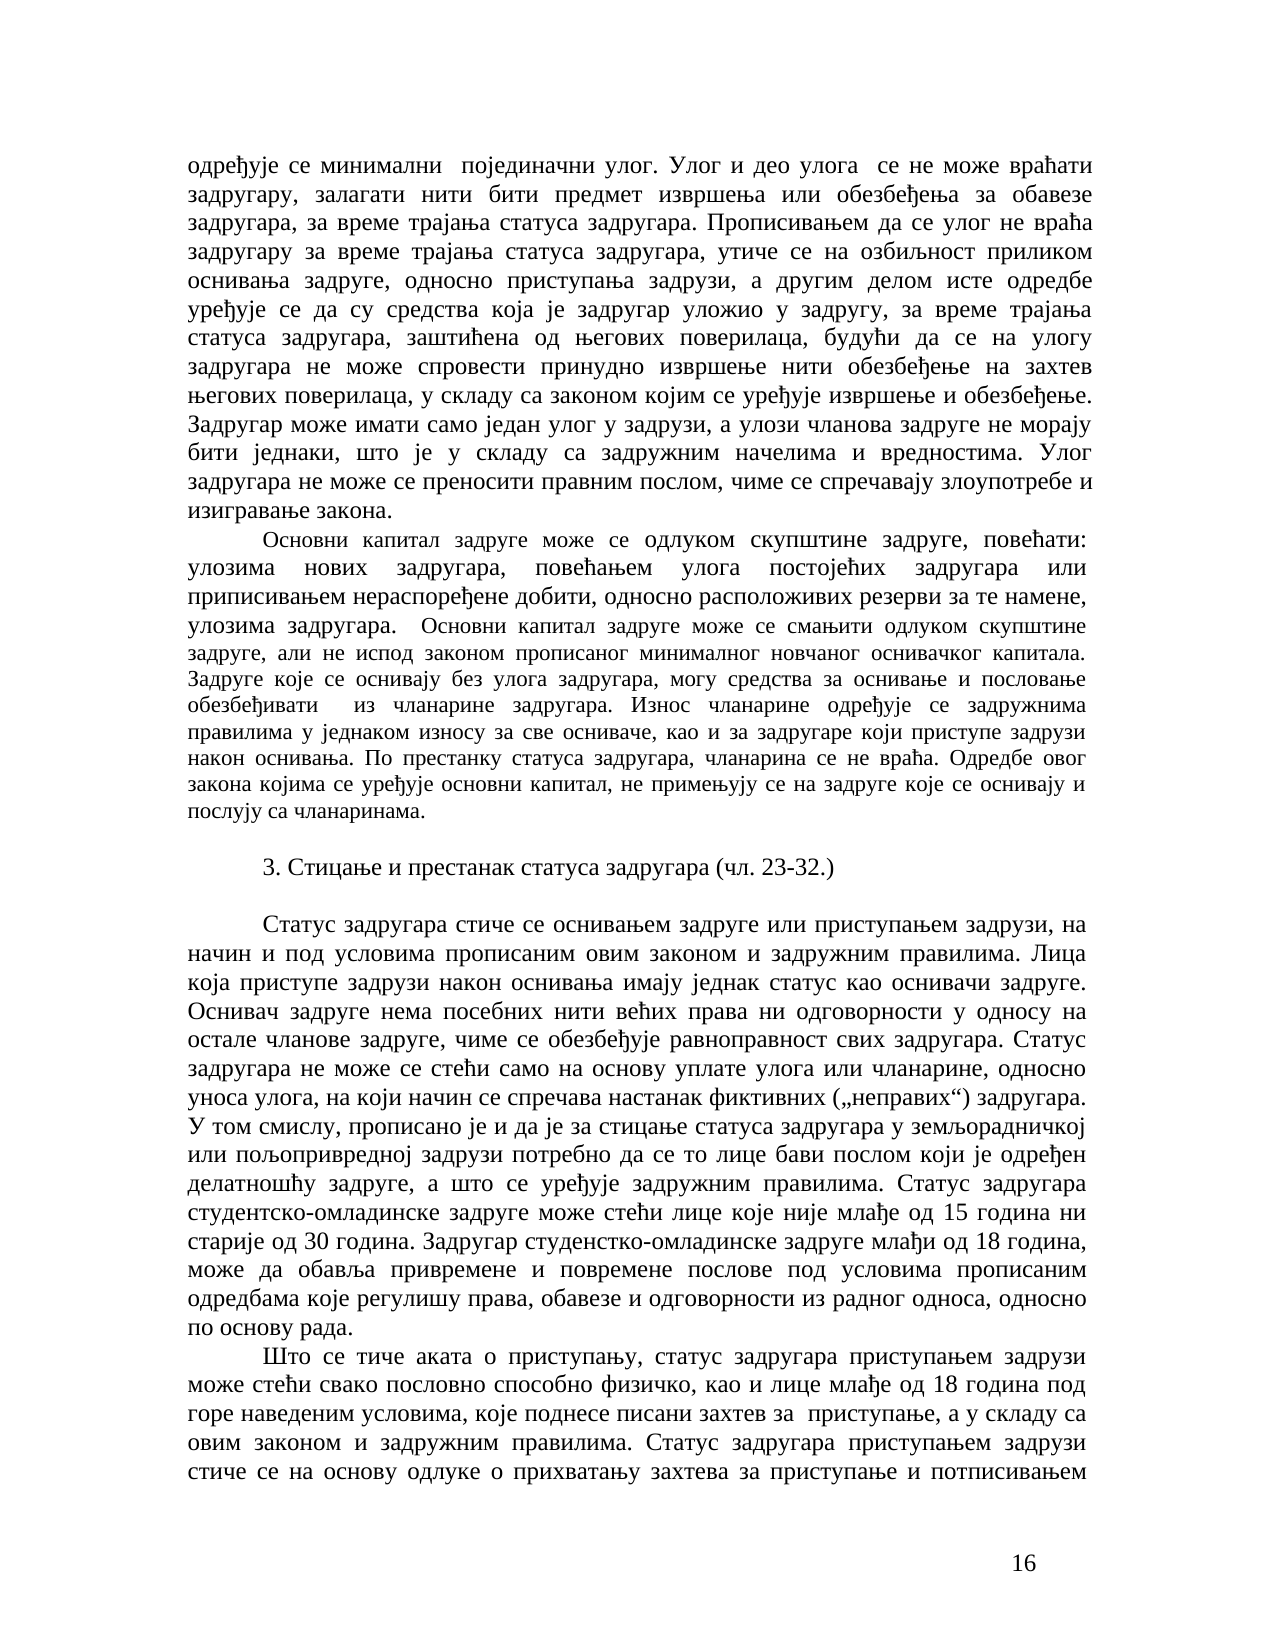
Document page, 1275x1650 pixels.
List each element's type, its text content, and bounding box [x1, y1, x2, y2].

text Основни капитал задруге може се одлуком скупштине задруге, повећати: улозима нових задругара, повећањем улога постојећих задругара или приписивањем нераспоређене добити, односно расположивих резерви за те намене, улозима задругара. Основни капитал задруге може се смањити одлуком скупштине задруге, али не испод законом прописаног минималног новчаног оснивачког капитала. Задруге које се оснивају без улога задругара, могу средства за оснивање и пословање обезбеђивати из чланарине задругара. Износ чланарине одређује се задружнима правилима у једнаком износу за све осниваче, као и за задругаре који приступе задрузи након оснивања. По престанку статуса задругара, чланарина се не враћа. Одредбе овог закона којима се уређује основни капитал, не примењују се на задруге које се оснивају и послују са чланаринама. [187, 524, 1087, 823]
text 3. Стицање и престанак статуса задругара (чл. 23-32.) [187, 852, 1087, 881]
text Статус задругара стиче се оснивањем задруге или приступањем задрузи, на начин и под условима прописаним овим законом и задружним правилима. Лица која приступе задрузи након оснивања имају једнак статус као оснивачи задруге. Оснивач задруге нема посебних нити већих права ни одговорности у односу на остале чланове задруге, чиме се обезбеђује равноправност свих задругара. Статус задругара не може се стећи само на основу уплате улога или чланарине, односно уноса улога, на који начин се спречава настанак фиктивних („неправих“) задругара. У том смислу, прописано је и да је за стицање статуса задругара у земљорадничкој или пољопривредној задрузи потребно да се то лице бави послом који је одређен делатношћу задруге, а што се уређује задружним правилима. Статус задругара студентско-омладинске задруге може стећи лице које није млађе од 15 година ни старије од 30 година. Задругар студенстко-омладинске задруге млађи од 18 година, може да обавља привремене и повремене послове под условима прописаним одредбама које регулишу права, обавезе и одговорности из радног односа, односно по основу рада. [187, 909, 1087, 1341]
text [136, 1341, 1087, 1484]
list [187, 150, 1093, 524]
